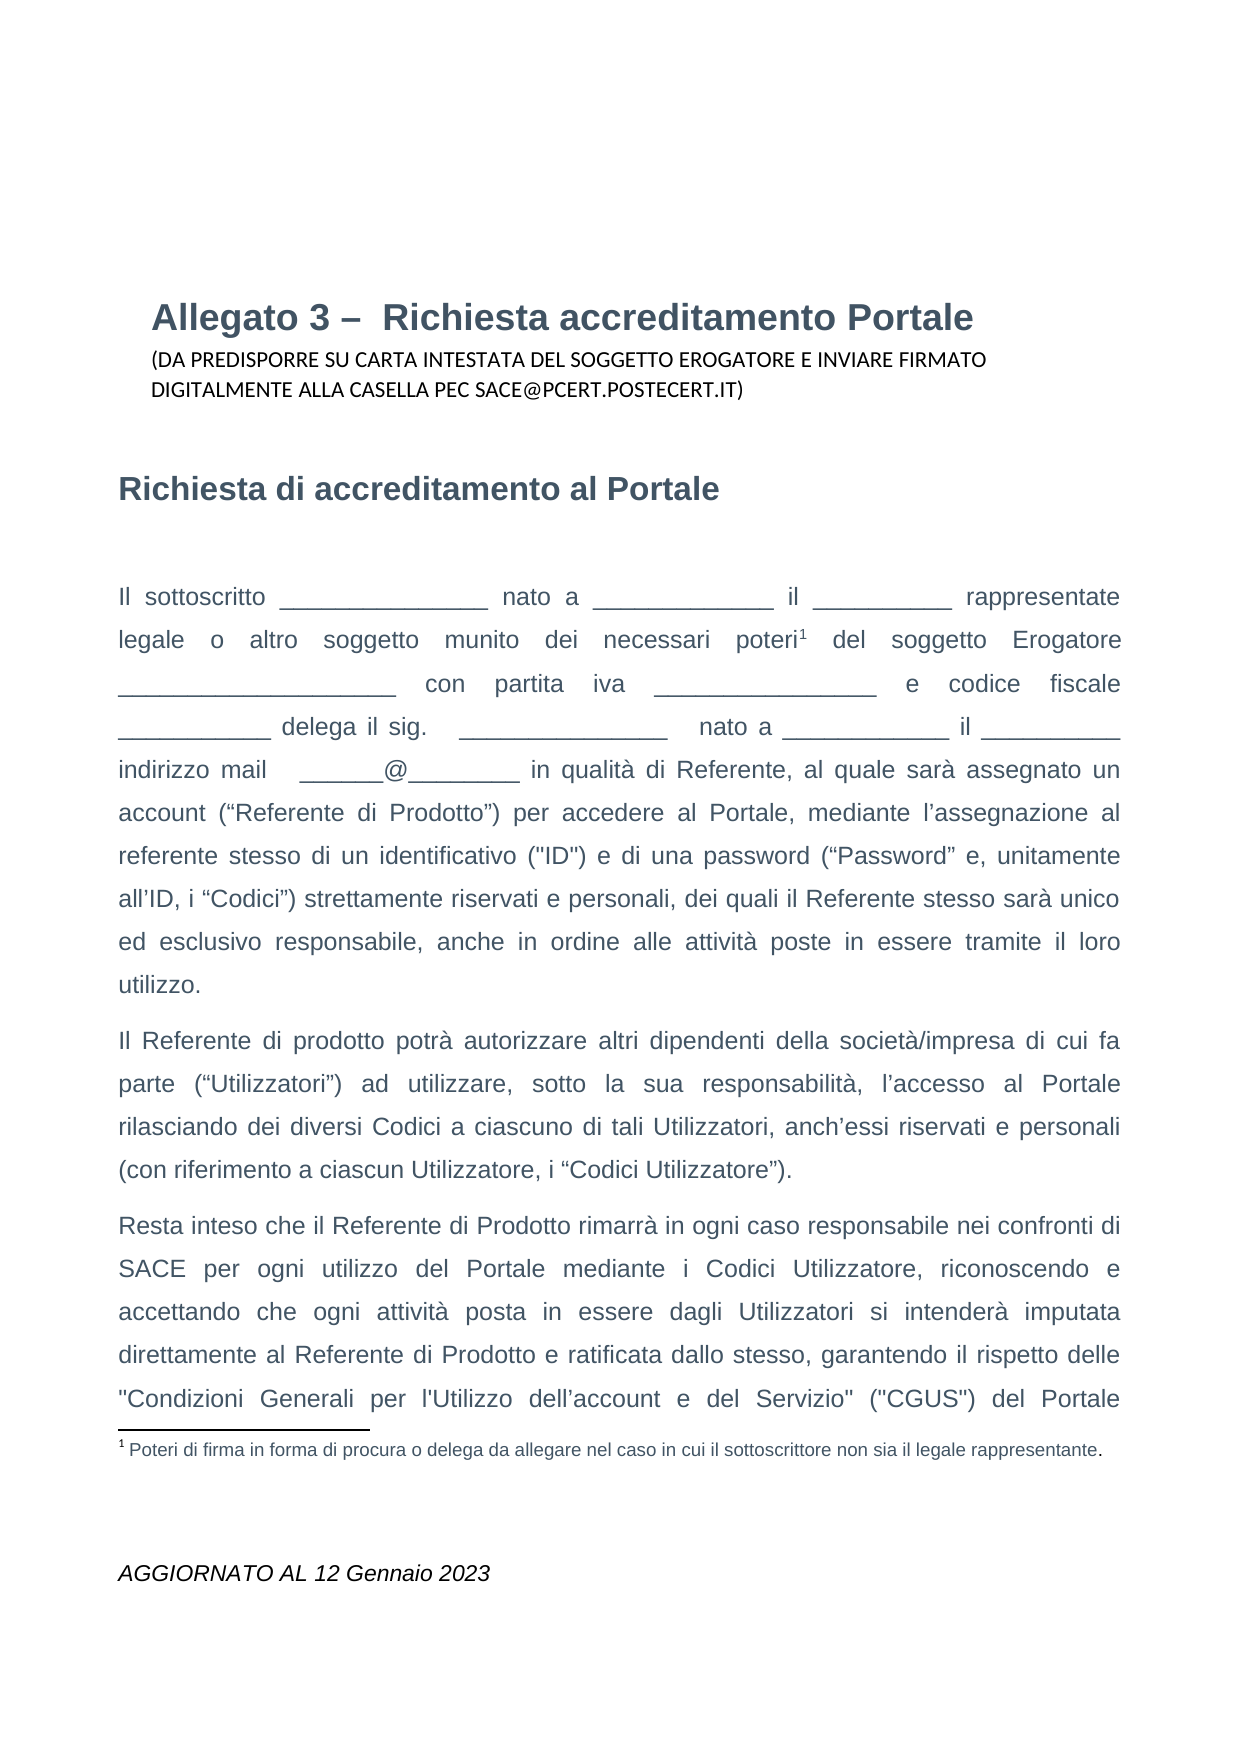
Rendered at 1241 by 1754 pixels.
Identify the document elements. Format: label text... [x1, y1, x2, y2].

text Il Referente di prodotto potrà autorizzare altri dipendenti della società/impresa di cui fa parte (“Utilizzatori”) ad utilizzare, sotto la sua responsabilità, l’accesso al Portale rilasciando dei diversi Codici a ciascuno di tali Utilizzatori, anch’essi riservati e personali (con riferimento a ciascun Utilizzatore, i “Codici Utilizzatore”). [118, 1026, 1122, 1184]
text Allegato 3 – Richiesta accreditamento Portale [151, 295, 1122, 338]
text (DA PREDISPORRE SU CARTA INTESTATA DEL SOGGETTO EROGATORE E INVIARE FIRMATO DIGITALMENTE ALLA CASELLA PEC SACE@PCERT.POSTECERT.IT) [151, 345, 1052, 403]
text Richiesta di accreditamento al Portale [118, 469, 1122, 507]
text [118, 1211, 1122, 1412]
text Il sottoscritto _______________ nato a _____________ il __________ rappresentate legale o altro soggetto munito dei necessari poteri del soggetto Erogatore ____________________ con partita iva ________________ e codice fiscale ___________ delega il sig. _______________ nato a ____________ il __________ indirizzo mail ______@________ in qualità di Referente, al quale sarà assegnato un account (“Referente di Prodotto”) per accedere al Portale, mediante l’assegnazione al referente stesso di un identificativo ("ID") e di una password (“Password” e, unitamente all’ID, i “Codici”) strettamente riservati e personali, dei quali il Referente stesso sarà unico ed esclusivo responsabile, anche in ordine alle attività poste in essere tramite il loro utilizzo. [118, 582, 1122, 999]
